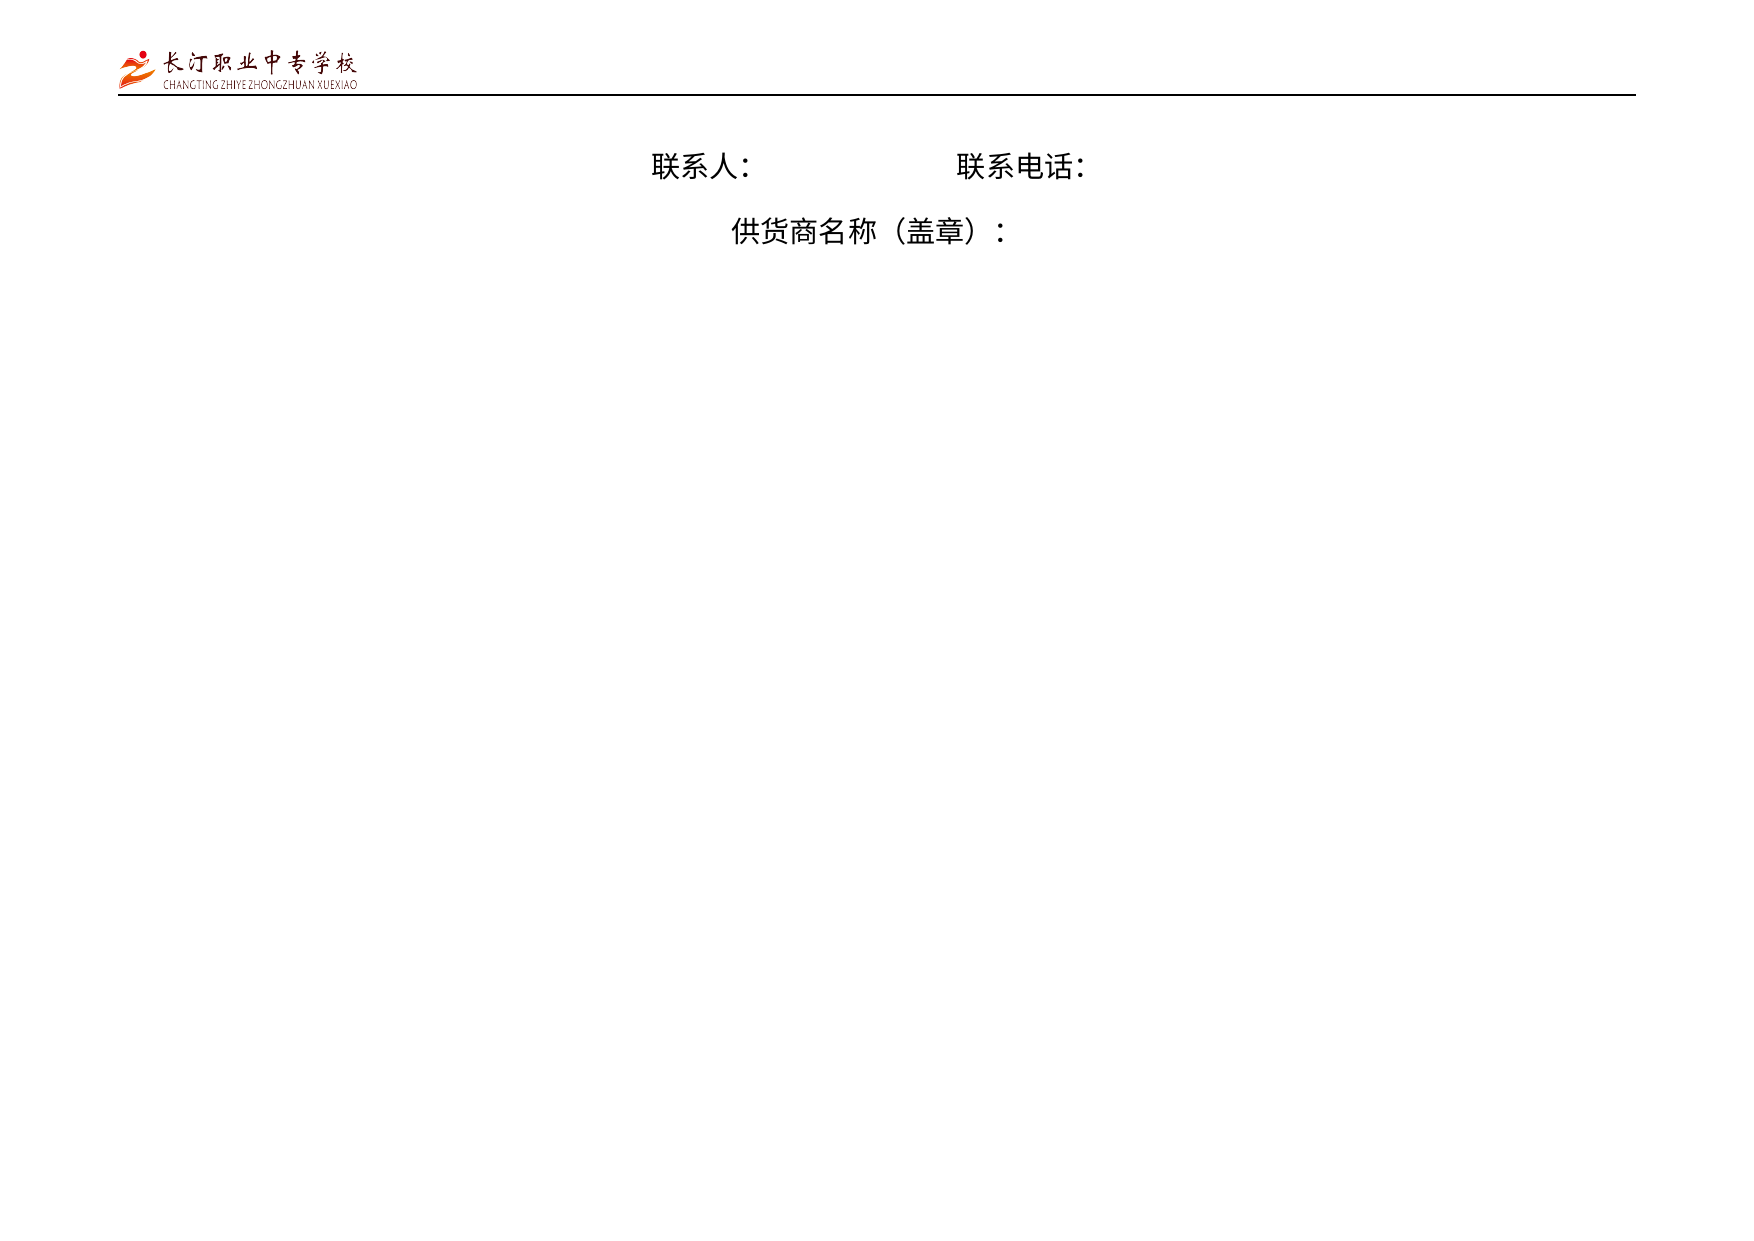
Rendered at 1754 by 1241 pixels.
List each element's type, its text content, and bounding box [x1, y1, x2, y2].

picture [118, 47, 359, 93]
text 联系人： 联系电话： [118, 133, 1636, 198]
text 供货商名称（盖章）： [118, 198, 1636, 263]
